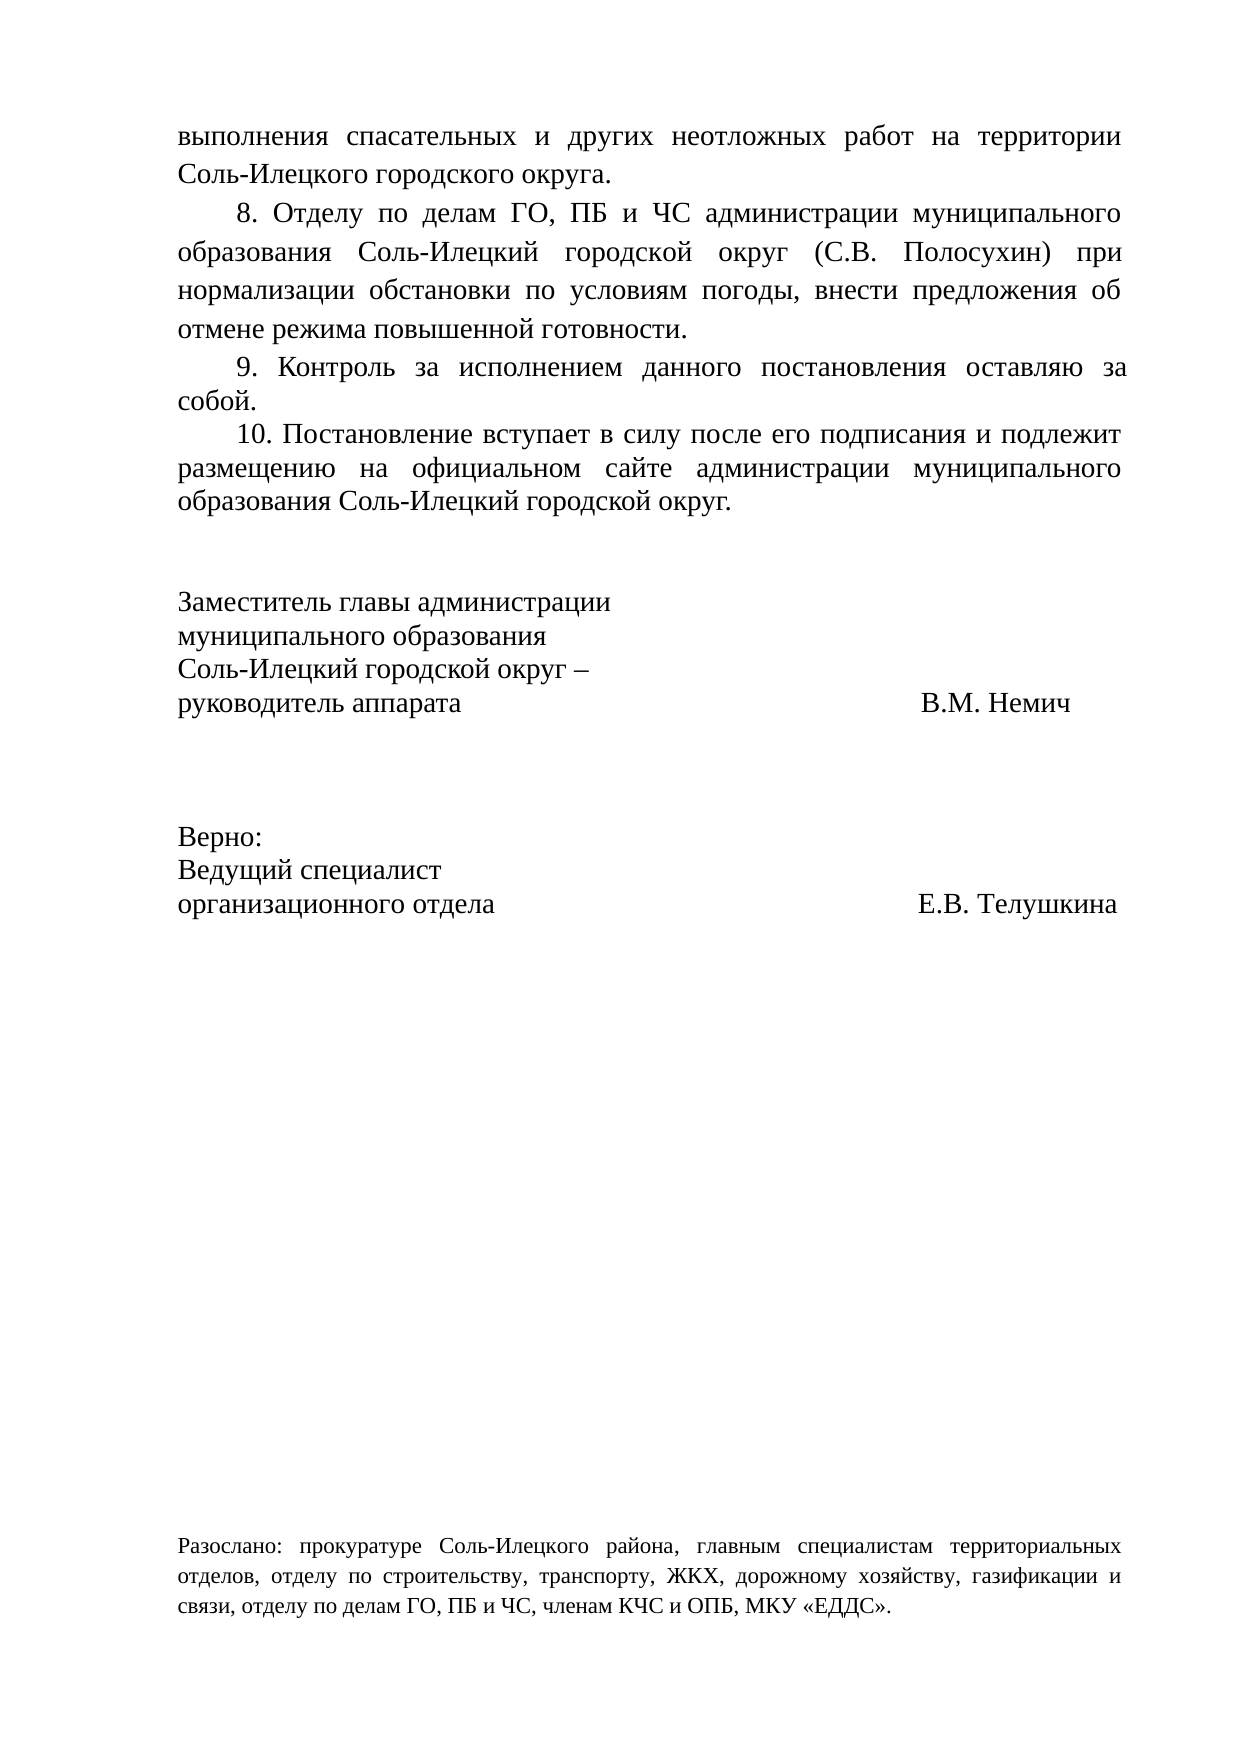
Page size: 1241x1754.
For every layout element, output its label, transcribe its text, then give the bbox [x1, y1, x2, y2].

text муниципального образования [177, 618, 1128, 651]
text руководитель аппарата В.М. Немич [177, 685, 1128, 718]
text Заместитель главы администрации [177, 584, 1128, 618]
text Разослано: прокуратуре Соль-Илецкого района, главным специалистам территориальных отделов, отделу по строительству, транспорту, ЖКХ, дорожному хозяйству, газификации и связи, отделу по делам ГО, ПБ и ЧС, членам КЧС и ОПБ, МКУ «ЕДДС». [177, 1532, 1122, 1619]
text организационного отдела Е.В. Телушкина [177, 886, 1122, 919]
text 9. Контроль за исполнением данного постановления оставляю за собой. [177, 349, 1128, 416]
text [177, 118, 1122, 190]
text Соль-Илецкий городской округ – [177, 651, 1128, 685]
text 8. Отделу по делам ГО, ПБ и ЧС администрации муниципального образования Соль-Илецкий городской округ (С.В. Полосухин) при нормализации обстановки по условиям погоды, внести предложения об отмене режима повышенной готовности. [177, 195, 1122, 344]
text Ведущий специалист [177, 852, 1122, 886]
text Верно: [177, 819, 1122, 852]
text 10. Постановление вступает в силу после его подписания и подлежит размещению на официальном сайте администрации муниципального образования Соль-Илецкий городской округ. [177, 416, 1122, 517]
